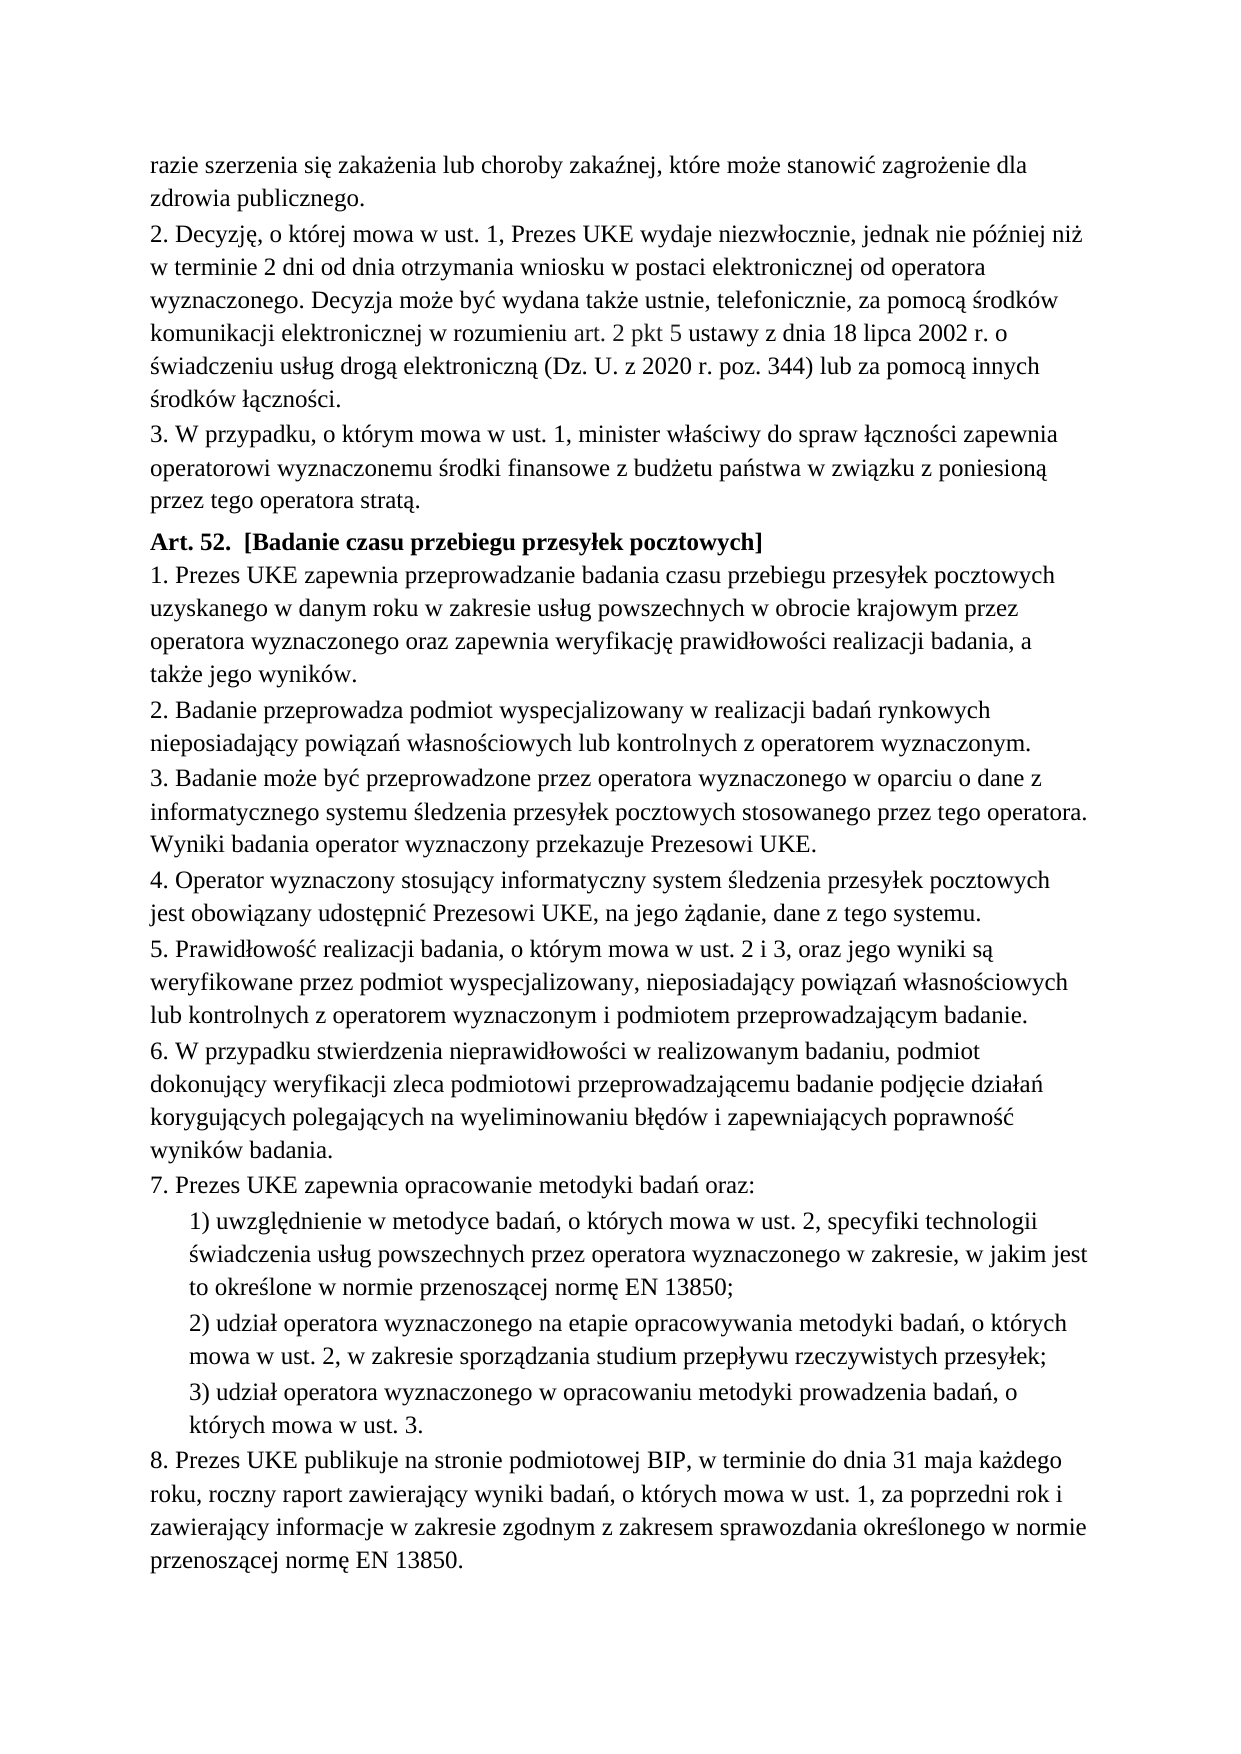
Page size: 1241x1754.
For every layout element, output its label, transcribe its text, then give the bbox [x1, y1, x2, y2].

text 5. Prawidłowość realizacji badania, o którym mowa w ust. 2 i 3, oraz jego wyniki są weryfikowane przez podmiot wyspecjalizowany, nieposiadający powiązań własnościowych lub kontrolnych z operatorem wyznaczonym i podmiotem przeprowadzającym badanie. [150, 934, 1090, 1029]
text 4. Operator wyznaczony stosujący informatyczny system śledzenia przesyłek pocztowych jest obowiązany udostępnić Prezesowi UKE, na jego żądanie, dane z tego systemu. [150, 865, 1090, 927]
text Art. 52. [Badanie czasu przebiegu przesyłek pocztowych] [150, 527, 1090, 556]
text 8. Prezes UKE publikuje na stronie podmiotowej BIP, w terminie do dnia 31 maja każdego roku, roczny raport zawierający wyniki badań, o których mowa w ust. 1, za poprzedni rok i zawierający informacje w zakresie zgodnym z zakresem sprawozdania określonego w normie przenoszącej normę EN 13850. [150, 1446, 1090, 1573]
text 1. Prezes UKE zapewnia przeprowadzanie badania czasu przebiegu przesyłek pocztowych uzyskanego w danym roku w zakresie usług powszechnych w obrocie krajowym przez operatora wyznaczonego oraz zapewnia weryfikację prawidłowości realizacji badania, a także jego wyników. [150, 560, 1090, 688]
text 2. Decyzję, o której mowa w ust. 1, Prezes UKE wydaje niezwłocznie, jednak nie później niż w terminie 2 dni od dnia otrzymania wniosku w postaci elektronicznej od operatora wyznaczonego. Decyzja może być wydana także ustnie, telefonicznie, za pomocą środków komunikacji elektronicznej w rozumieniu art. 2 pkt 5 ustawy z dnia 18 lipca 2002 r. o świadczeniu usług drogą elektroniczną (Dz. U. z 2020 r. poz. 344) lub za pomocą innych środków łączności. [150, 219, 1090, 413]
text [150, 150, 1090, 212]
text 6. W przypadku stwierdzenia nieprawidłowości w realizowanym badaniu, podmiot dokonujący weryfikacji zleca podmiotowi przeprowadzającemu badanie podjęcie działań korygujących polegających na wyeliminowaniu błędów i zapewniających poprawność wyników badania. [150, 1036, 1090, 1164]
text 3. W przypadku, o którym mowa w ust. 1, minister właściwy do spraw łączności zapewnia operatorowi wyznaczonemu środki finansowe z budżetu państwa w związku z poniesioną przez tego operatora stratą. [150, 419, 1090, 514]
text 3) udział operatora wyznaczonego w opracowaniu metodyki prowadzenia badań, o których mowa w ust. 3. [189, 1377, 1090, 1439]
text 1) uwzględnienie w metodyce badań, o których mowa w ust. 2, specyfiki technologii świadczenia usług powszechnych przez operatora wyznaczonego w zakresie, w jakim jest to określone w normie przenoszącej normę EN 13850; [189, 1206, 1090, 1301]
text 2. Badanie przeprowadza podmiot wyspecjalizowany w realizacji badań rynkowych nieposiadający powiązań własnościowych lub kontrolnych z operatorem wyznaczonym. [150, 695, 1090, 757]
text 7. Prezes UKE zapewnia opracowanie metodyki badań oraz: [150, 1171, 1090, 1199]
text 3. Badanie może być przeprowadzone przez operatora wyznaczonego w oparciu o dane z informatycznego systemu śledzenia przesyłek pocztowych stosowanego przez tego operatora. Wyniki badania operator wyznaczony przekazuje Prezesowi UKE. [150, 763, 1090, 858]
text 2) udział operatora wyznaczonego na etapie opracowywania metodyki badań, o których mowa w ust. 2, w zakresie sporządzania studium przepływu rzeczywistych przesyłek; [189, 1308, 1090, 1370]
